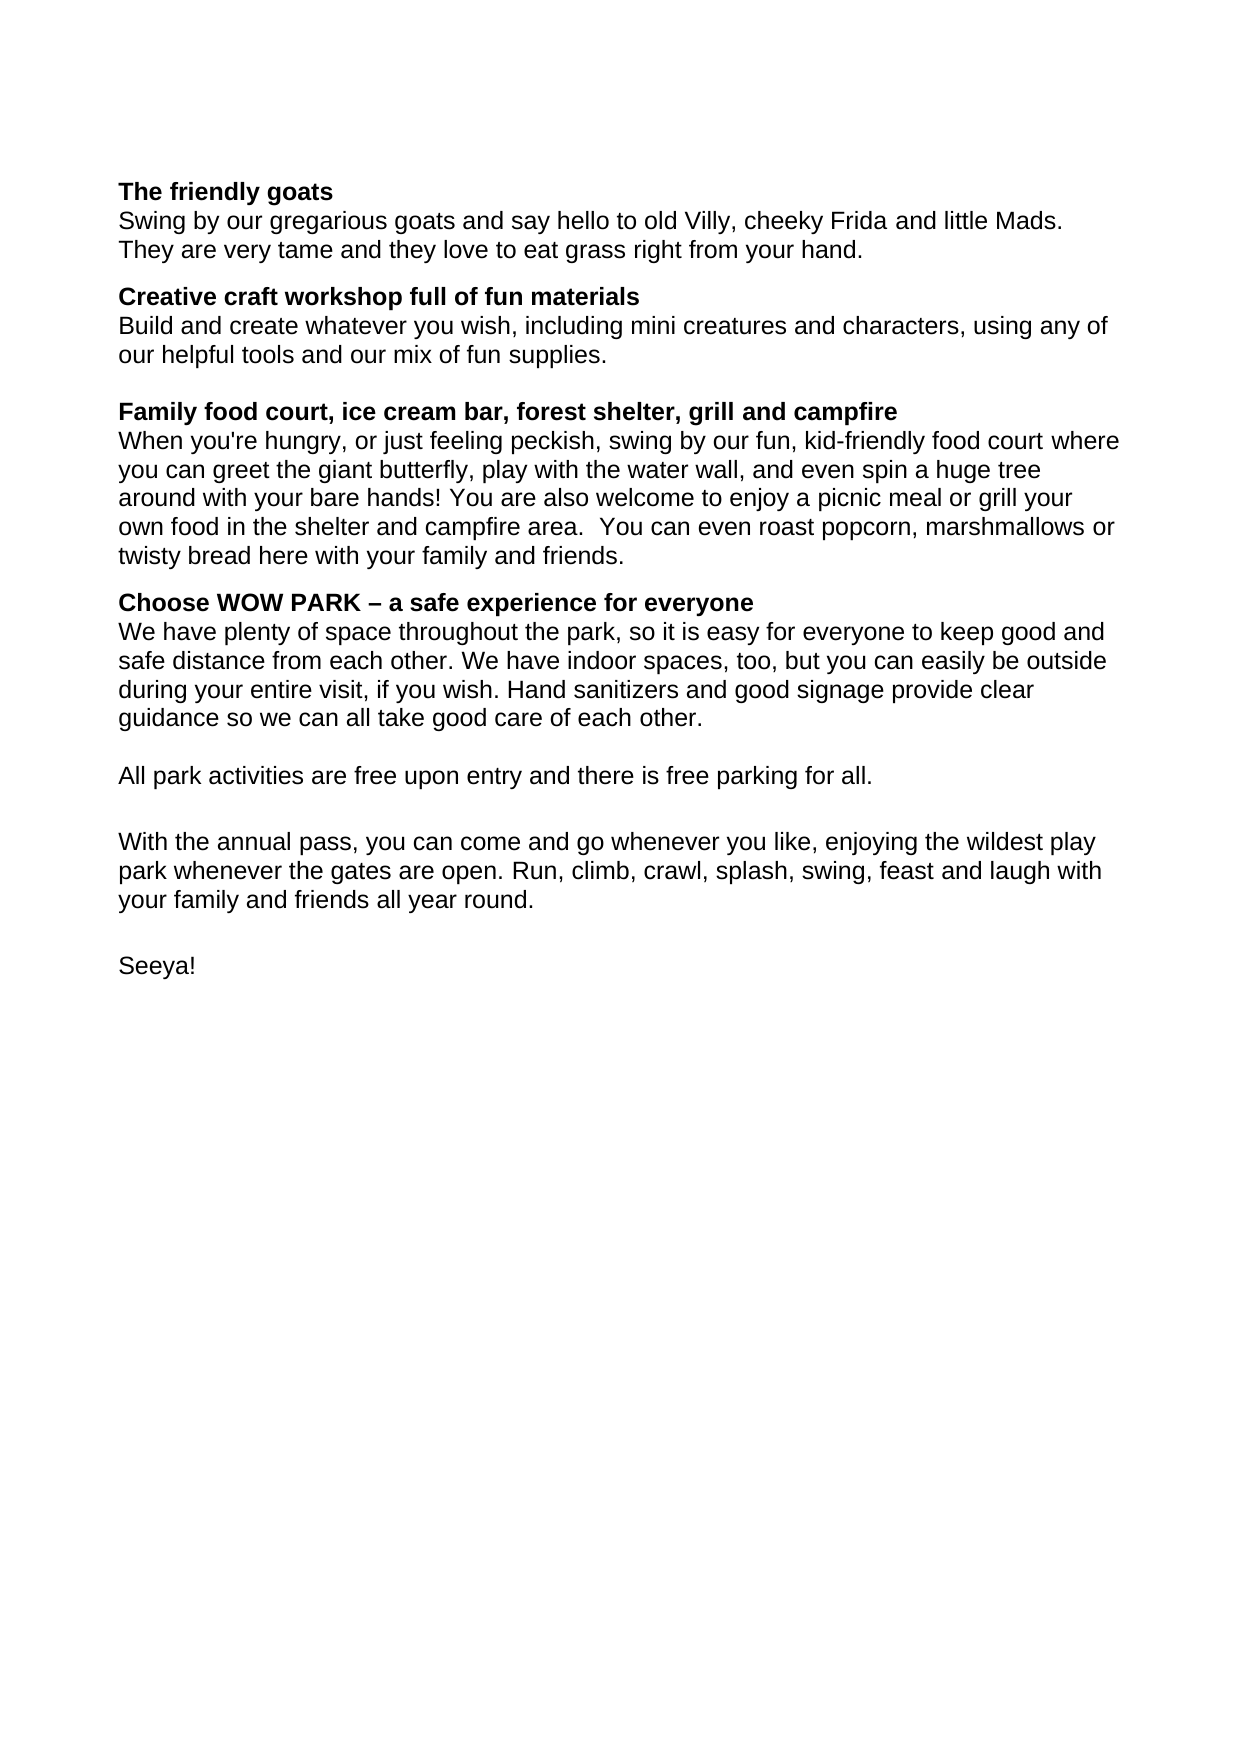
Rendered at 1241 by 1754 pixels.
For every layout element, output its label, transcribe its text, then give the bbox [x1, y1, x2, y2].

text Choose WOW PARK – a safe experience for everyone We have plenty of space throughout the park, so it is easy for everyone to keep good and safe distance from each other. We have indoor spaces, too, but you can easily be outside during your entire visit, if you wish. Hand sanitizers and good signage provide clear guidance so we can all take good care of each other. [118, 588, 1122, 732]
subtitle Family food court, ice cream bar, forest shelter, grill and campfire When you're hungry, or just feeling peckish, swing by our fun, kid-friendly food court where you can greet the giant butterfly, play with the water wall, and even spin a huge tree around with your bare hands! You are also welcome to enjoy a picnic meal or grill your own food in the shelter and campfire area. You can even roast popcorn, marshmallows or twisty bread here with your family and friends. [118, 397, 1122, 570]
text The friendly goats Swing by our gregarious goats and say hello to old Villy, cheeky Frida and little Mads. They are very tame and they love to eat grass right from your hand. [118, 177, 1122, 263]
text With the annual pass, you can come and go whenever you like, enjoying the wildest play park whenever the gates are open. Run, climb, crawl, splash, swing, feast and laugh with your family and friends all year round. [118, 827, 1122, 913]
text Build and create whatever you wish, including mini creatures and characters, using any of our helpful tools and our mix of fun supplies. [118, 311, 1122, 397]
text Creative craft workshop full of fun materials [118, 282, 1122, 311]
text Seeya! [118, 951, 1122, 980]
text All park activities are free upon entry and there is free parking for all. [118, 761, 1122, 790]
